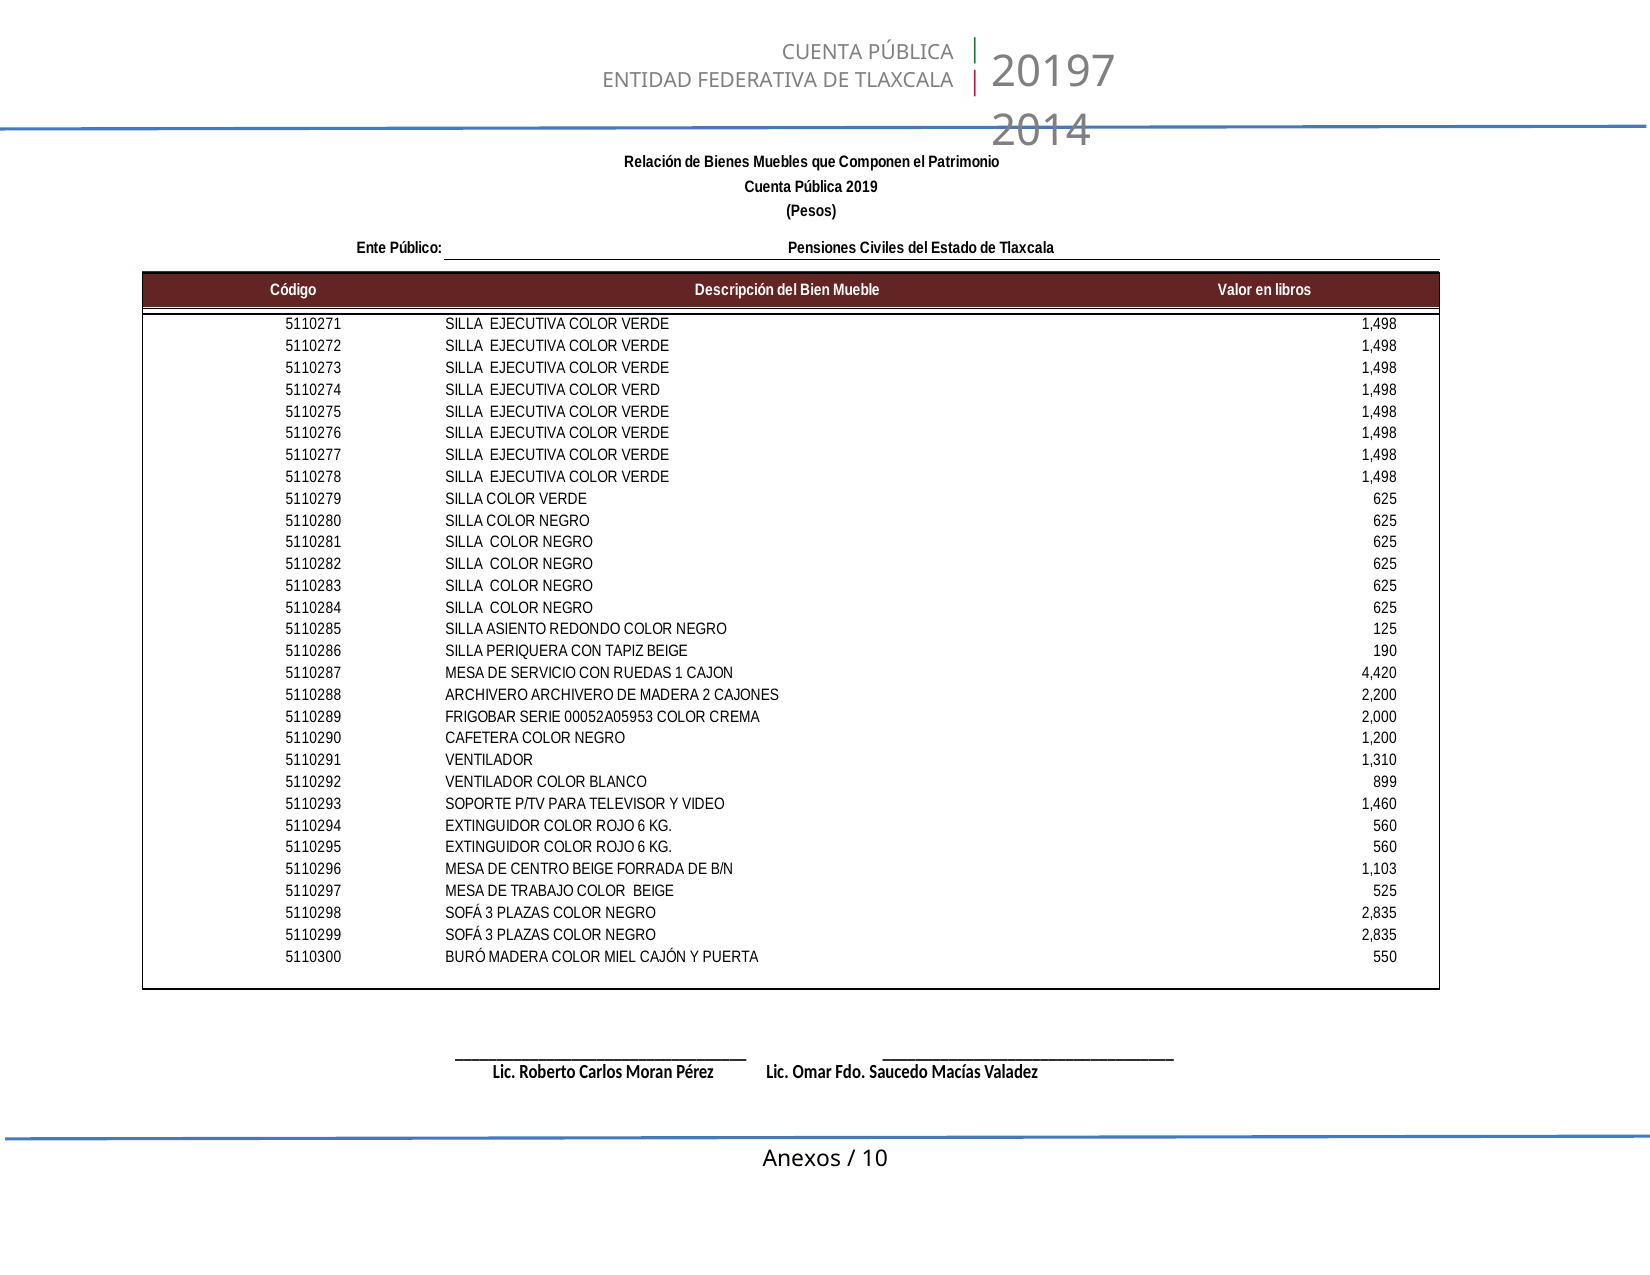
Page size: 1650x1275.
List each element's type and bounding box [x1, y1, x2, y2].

picture [968, 28, 985, 99]
